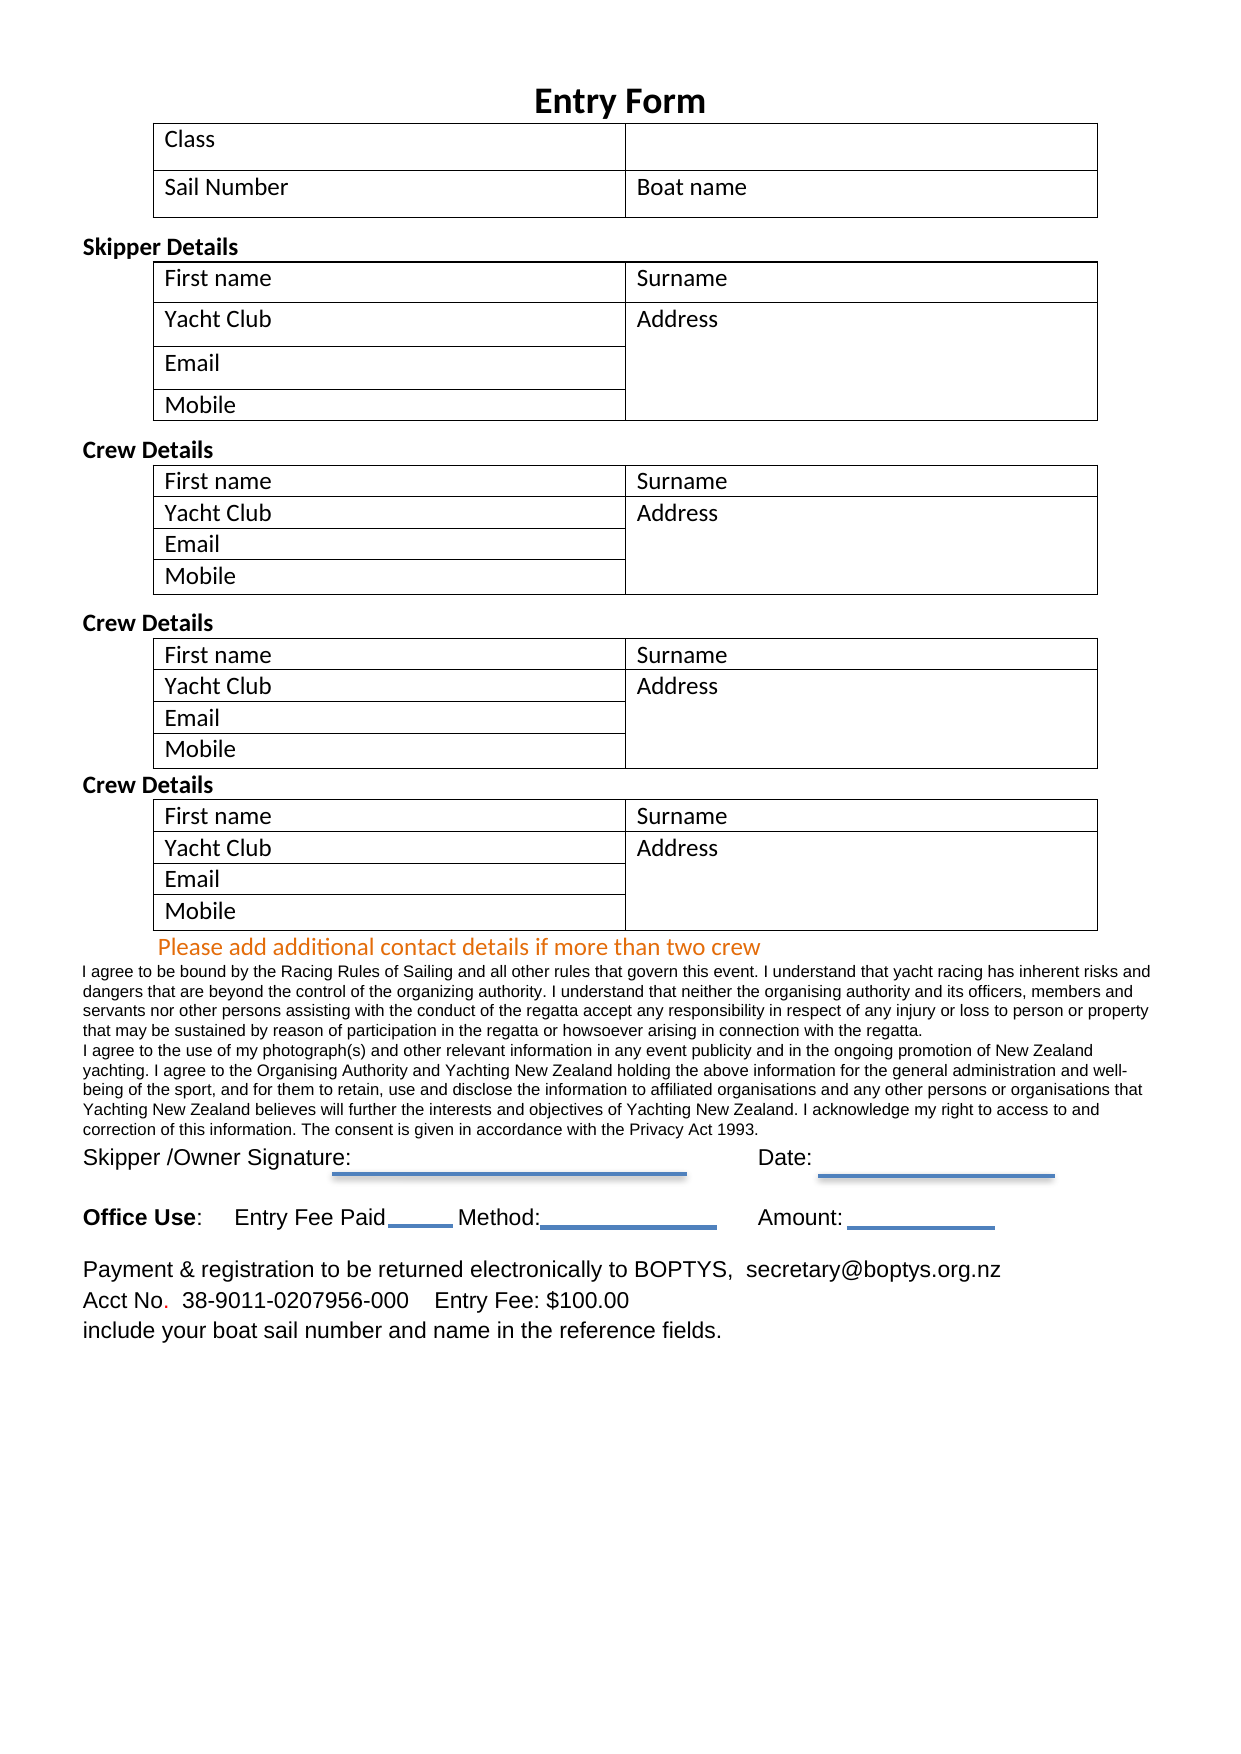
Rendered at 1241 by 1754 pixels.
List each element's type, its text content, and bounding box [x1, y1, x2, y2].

text Acct No. 38-9011-0207956-000 Entry Fee: $100.00 [83, 1287, 1157, 1313]
table_header First name [154, 639, 625, 669]
table_cell Mobile [154, 560, 625, 593]
table_cell Mobile [154, 734, 625, 768]
table_header Surname [626, 639, 1097, 669]
text Entry Form [83, 77, 1157, 123]
table_cell Yacht Club [154, 670, 625, 701]
text Skipper /Owner Signature: Date: [83, 1144, 1157, 1171]
text include your boat sail number and name in the reference fields. [83, 1317, 1157, 1343]
table_header First name [154, 466, 625, 496]
table_cell Address [626, 832, 1097, 930]
table_header Surname [626, 263, 1097, 302]
text Skipper Details [83, 231, 1157, 261]
table_cell Mobile [154, 895, 625, 930]
text Office Use: Entry Fee Paid Method: Amount: [83, 1204, 1157, 1230]
table_cell Mobile [154, 390, 625, 420]
table_header Surname [626, 466, 1097, 496]
table_header First name [154, 800, 625, 831]
text Crew Details [83, 607, 1157, 638]
table_cell Email [154, 529, 625, 559]
table_header Surname [626, 800, 1097, 831]
text I agree to be bound by the Racing Rules of Sailing and all other rules that govern this event. I understand that yacht racing has inherent risks and dangers that are beyond the control of the organizing authority. I understand that neither the organising authority and its officers, members and servants nor other persons assisting with the conduct of the regatta accept any responsibility in respect of any injury or loss to person or property that may be sustained by reason of participation in the regatta or howsoever arising in connection with the regatta. [82, 962, 1157, 1040]
text Crew Details [83, 769, 1157, 799]
table_cell Email [154, 864, 625, 894]
table_cell Email [154, 702, 625, 732]
table_cell Address [626, 303, 1097, 420]
text Please add additional contact details if more than two crew [158, 931, 1157, 962]
table_cell Yacht Club [154, 303, 625, 346]
table_cell Address [626, 497, 1097, 593]
table_header [626, 124, 1097, 170]
table_cell Yacht Club [154, 832, 625, 862]
table_header First name [154, 263, 625, 302]
text I agree to the use of my photograph(s) and other relevant information in any event publicity and in the ongoing promotion of New Zealand yachting. I agree to the Organising Authority and Yachting New Zealand holding the above information for the general administration and well-being of the sport, and for them to retain, use and disclose the information to affiliated organisations and any other persons or organisations that Yachting New Zealand believes will further the interests and objectives of Yachting New Zealand. I acknowledge my right to access to and correction of this information. The consent is given in accordance with the Privacy Act 1993. [83, 1041, 1157, 1139]
table_cell Boat name [626, 171, 1097, 217]
text Payment & registration to be returned electronically to BOPTYS, secretary@boptys.org.nz [83, 1256, 1157, 1283]
text Crew Details [83, 434, 1157, 464]
table_cell Sail Number [154, 171, 625, 217]
table_header Class [154, 124, 625, 170]
table_cell Address [626, 670, 1097, 768]
table_cell Yacht Club [154, 497, 625, 528]
table_cell Email [154, 347, 625, 389]
